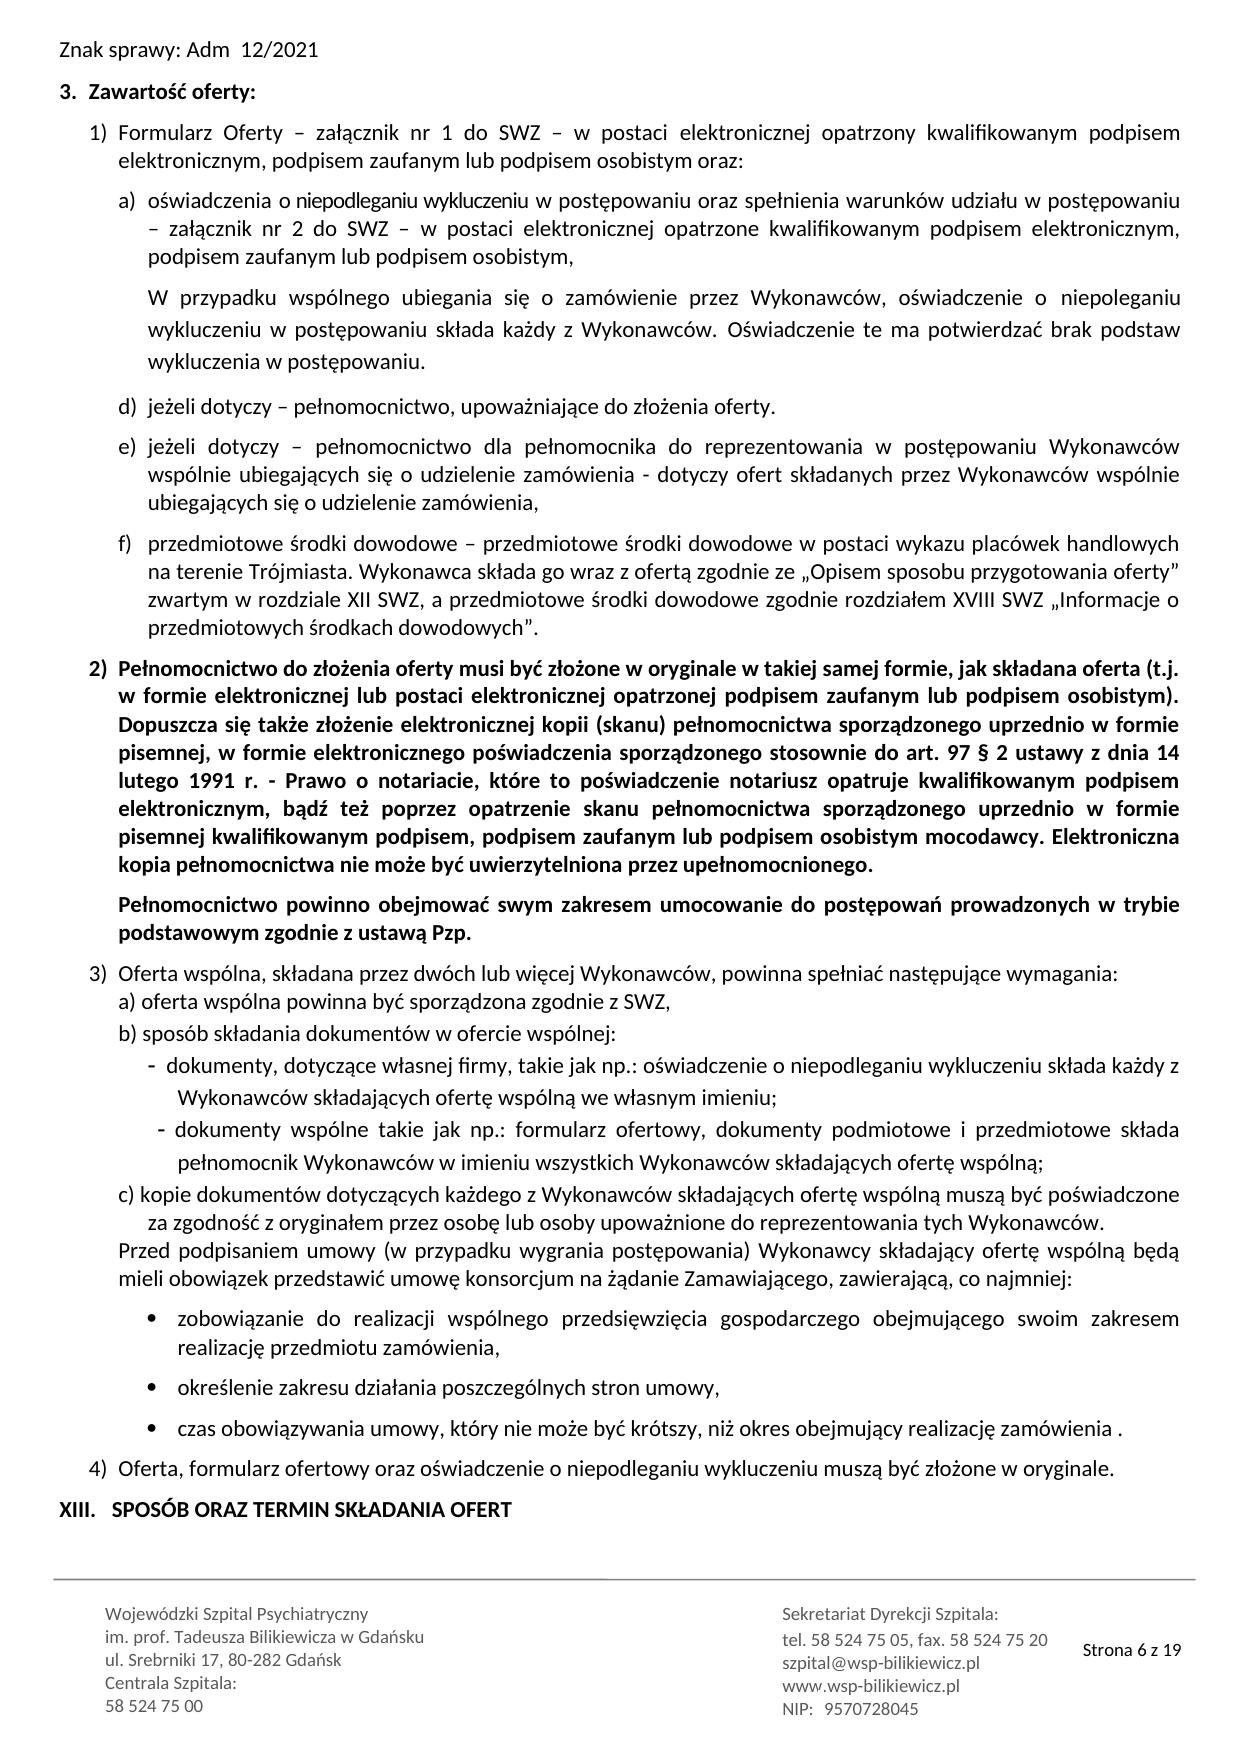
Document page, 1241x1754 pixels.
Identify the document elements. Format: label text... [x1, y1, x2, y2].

list Zawartość oferty: [59, 77, 1181, 105]
text Pełnomocnictwo powinno obejmować swym zakresem umocowanie do postępowań prowadzonych w trybie podstawowym zgodnie z ustawą Pzp. [118, 890, 1181, 946]
list Formularz Oferty – załącznik nr 1 do SWZ – w postaci elektronicznej opatrzony kwalifikowanym podpisem elektronicznym, podpisem zaufanym lub podpisem osobistym oraz: [89, 118, 1181, 174]
list jeżeli dotyczy – pełnomocnictwo, upoważniające do złożenia oferty. [118, 392, 1181, 420]
list Oferta, formularz ofertowy oraz oświadczenie o niepodleganiu wykluczeniu muszą być złożone w oryginale. [89, 1454, 1181, 1482]
text W przypadku wspólnego ubiegania się o zamówienie przez Wykonawców, oświadczenie o niepoleganiu wykluczeniu w postępowaniu składa każdy z Wykonawców. Oświadczenie te ma potwierdzać brak podstaw wykluczenia w postępowaniu. [148, 283, 1181, 375]
text b) sposób składania dokumentów w ofercie wspólnej: [118, 1019, 1181, 1047]
list zobowiązanie do realizacji wspólnego przedsięwzięcia gospodarczego obejmującego swoim zakresem realizację przedmiotu zamówienia, [148, 1304, 1181, 1361]
text a) oferta wspólna powinna być sporządzona zgodnie z SWZ, [118, 987, 1181, 1015]
list Oferta wspólna, składana przez dwóch lub więcej Wykonawców, powinna spełniać następujące wymagania: [89, 959, 1181, 987]
text c) kopie dokumentów dotyczących każdego z Wykonawców składających ofertę wspólną muszą być poświadczone za zgodność z oryginałem przez osobę lub osoby upoważnione do reprezentowania tych Wykonawców. [118, 1180, 1181, 1236]
list czas obowiązywania umowy, który nie może być krótszy, niż okres obejmujący realizację zamówienia . [148, 1414, 1181, 1442]
text dokumenty wspólne takie jak np.: formularz ofertowy, dokumenty podmiotowe i przedmiotowe składa pełnomocnik Wykonawców w imieniu wszystkich Wykonawców składających ofertę wspólną; [148, 1116, 1181, 1176]
list oświadczenia o niepodleganiu wykluczeniu w postępowaniu oraz spełnienia warunków udziału w postępowaniu – załącznik nr 2 do SWZ – w postaci elektronicznej opatrzone kwalifikowanym podpisem elektronicznym, podpisem zaufanym lub podpisem osobistym, [118, 186, 1181, 270]
list jeżeli dotyczy – pełnomocnictwo dla pełnomocnika do reprezentowania w postępowaniu Wykonawców wspólnie ubiegających się o udzielenie zamówienia - dotyczy ofert składanych przez Wykonawców wspólnie ubiegających się o udzielenie zamówienia, [118, 432, 1181, 517]
list przedmiotowe środki dowodowe – przedmiotowe środki dowodowe w postaci wykazu placówek handlowych na terenie Trójmiasta. Wykonawca składa go wraz z ofertą zgodnie ze „Opisem sposobu przygotowania oferty” zwartym w rozdziale XII SWZ, a przedmiotowe środki dowodowe zgodnie rozdziałem XVIII SWZ „Informacje o przedmiotowych środkach dowodowych”. [118, 529, 1181, 641]
text Przed podpisaniem umowy (w przypadku wygrania postępowania) Wykonawcy składający ofertę wspólną będą mieli obowiązek przedstawić umowę konsorcjum na żądanie Zamawiającego, zawierającą, co najmniej: [118, 1236, 1181, 1292]
list Pełnomocnictwo do złożenia oferty musi być złożone w oryginale w takiej samej formie, jak składana oferta (t.j. w formie elektronicznej lub postaci elektronicznej opatrzonej podpisem zaufanym lub podpisem osobistym). Dopuszcza się także złożenie elektronicznej kopii (skanu) pełnomocnictwa sporządzonego uprzednio w formie pisemnej, w formie elektronicznego poświadczenia sporządzonego stosownie do art. 97 § 2 ustawy z dnia 14 lutego 1991 r. - Prawo o notariacie, które to poświadczenie notariusz opatruje kwalifikowanym podpisem elektronicznym, bądź też poprzez opatrzenie skanu pełnomocnictwa sporządzonego uprzednio w formie pisemnej kwalifikowanym podpisem, podpisem zaufanym lub podpisem osobistym mocodawcy. Elektroniczna kopia pełnomocnictwa nie może być uwierzytelniona przez upełnomocnionego. [89, 654, 1181, 878]
text dokumenty, dotyczące własnej firmy, takie jak np.: oświadczenie o niepodleganiu wykluczeniu składa każdy z Wykonawców składających ofertę wspólną we własnym imieniu; [148, 1051, 1181, 1111]
list określenie zakresu działania poszczególnych stron umowy, [148, 1373, 1181, 1401]
list XIII. SPOSÓB ORAZ TERMIN SKŁADANIA OFERT [59, 1495, 1181, 1523]
